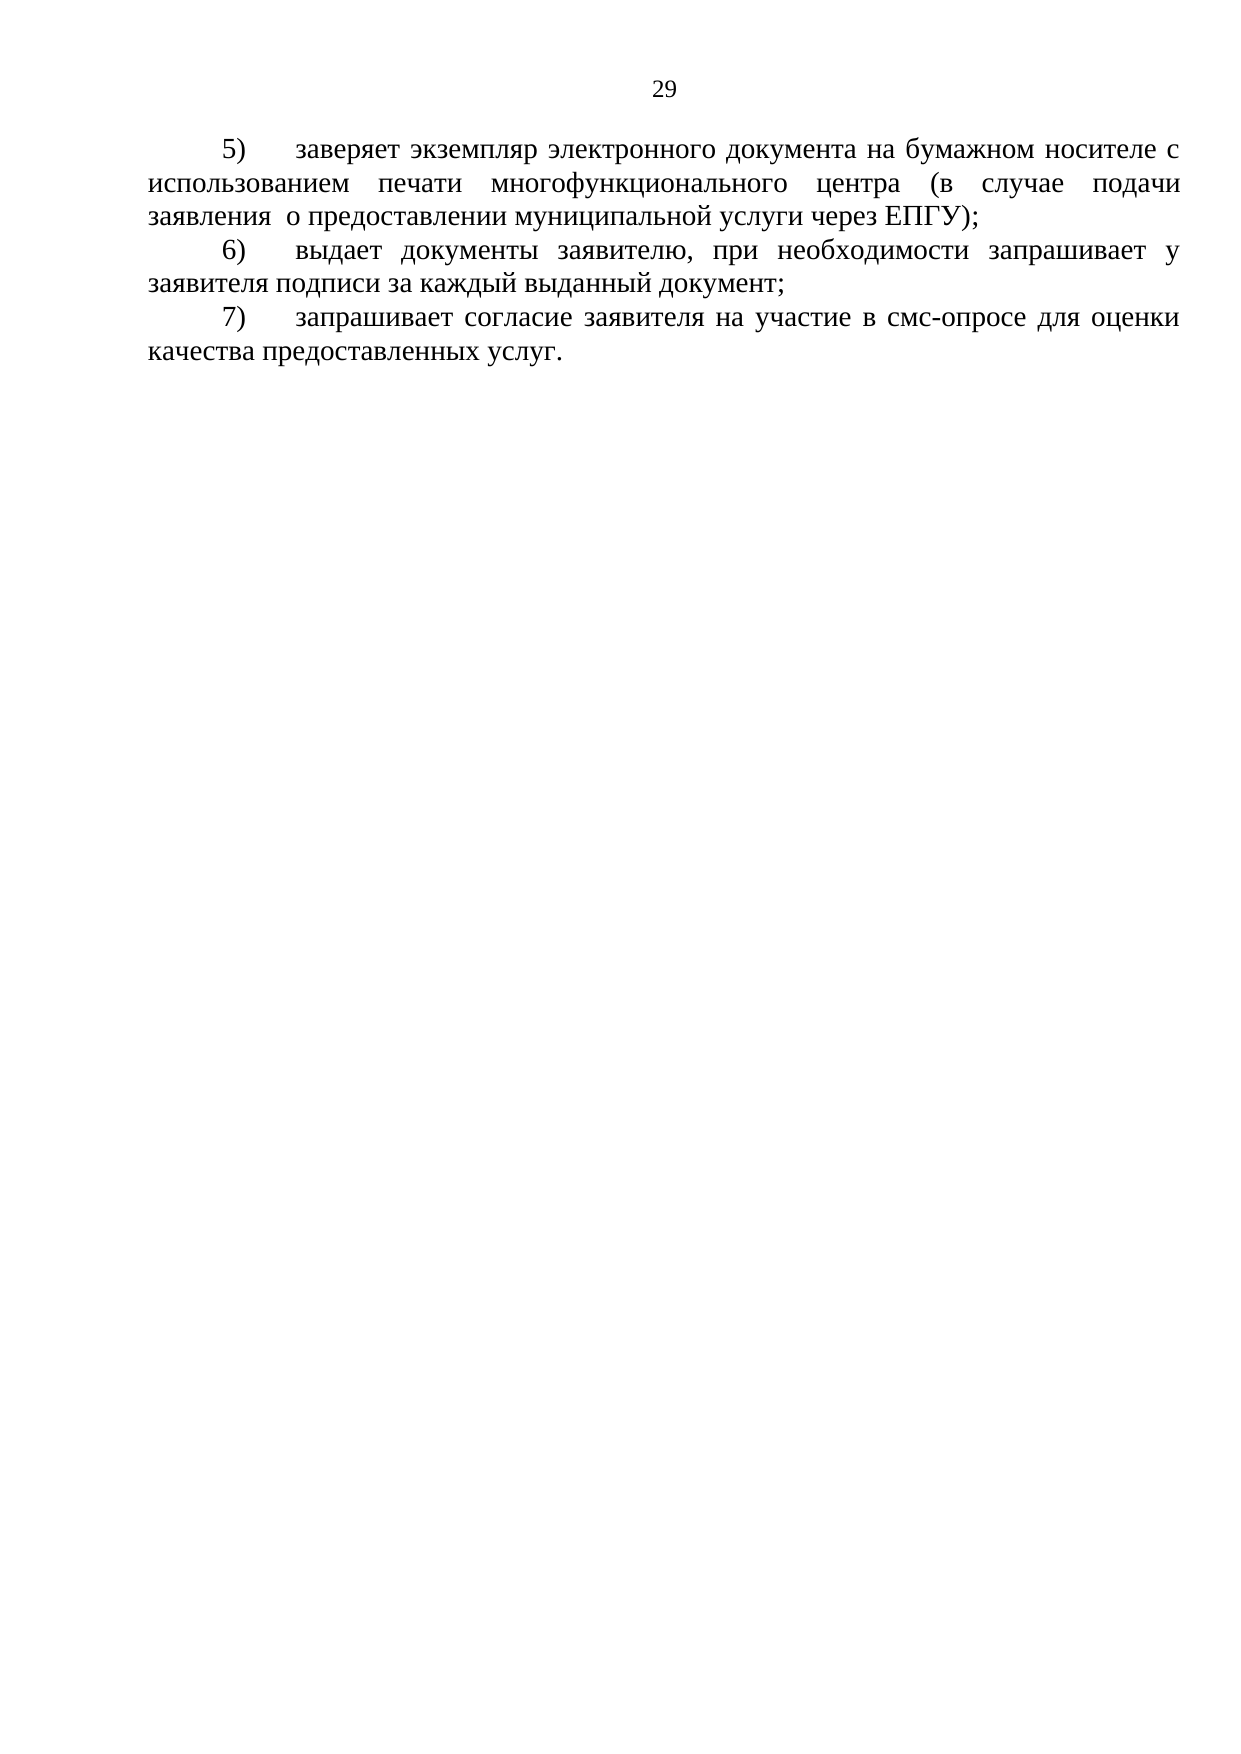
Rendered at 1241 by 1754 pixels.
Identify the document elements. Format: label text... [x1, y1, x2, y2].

list заверяет экземпляр электронного документа на бумажном носителе с использованием печати многофункционального центра (в случае подачи заявления о предоставлении муниципальной услуги через ЕПГУ); [148, 131, 1181, 232]
list запрашивает согласие заявителя на участие в смс-опросе для оценки качества предоставленных услуг. [148, 299, 1181, 366]
list выдает документы заявителю, при необходимости запрашивает у заявителя подписи за каждый выданный документ; [148, 232, 1181, 299]
